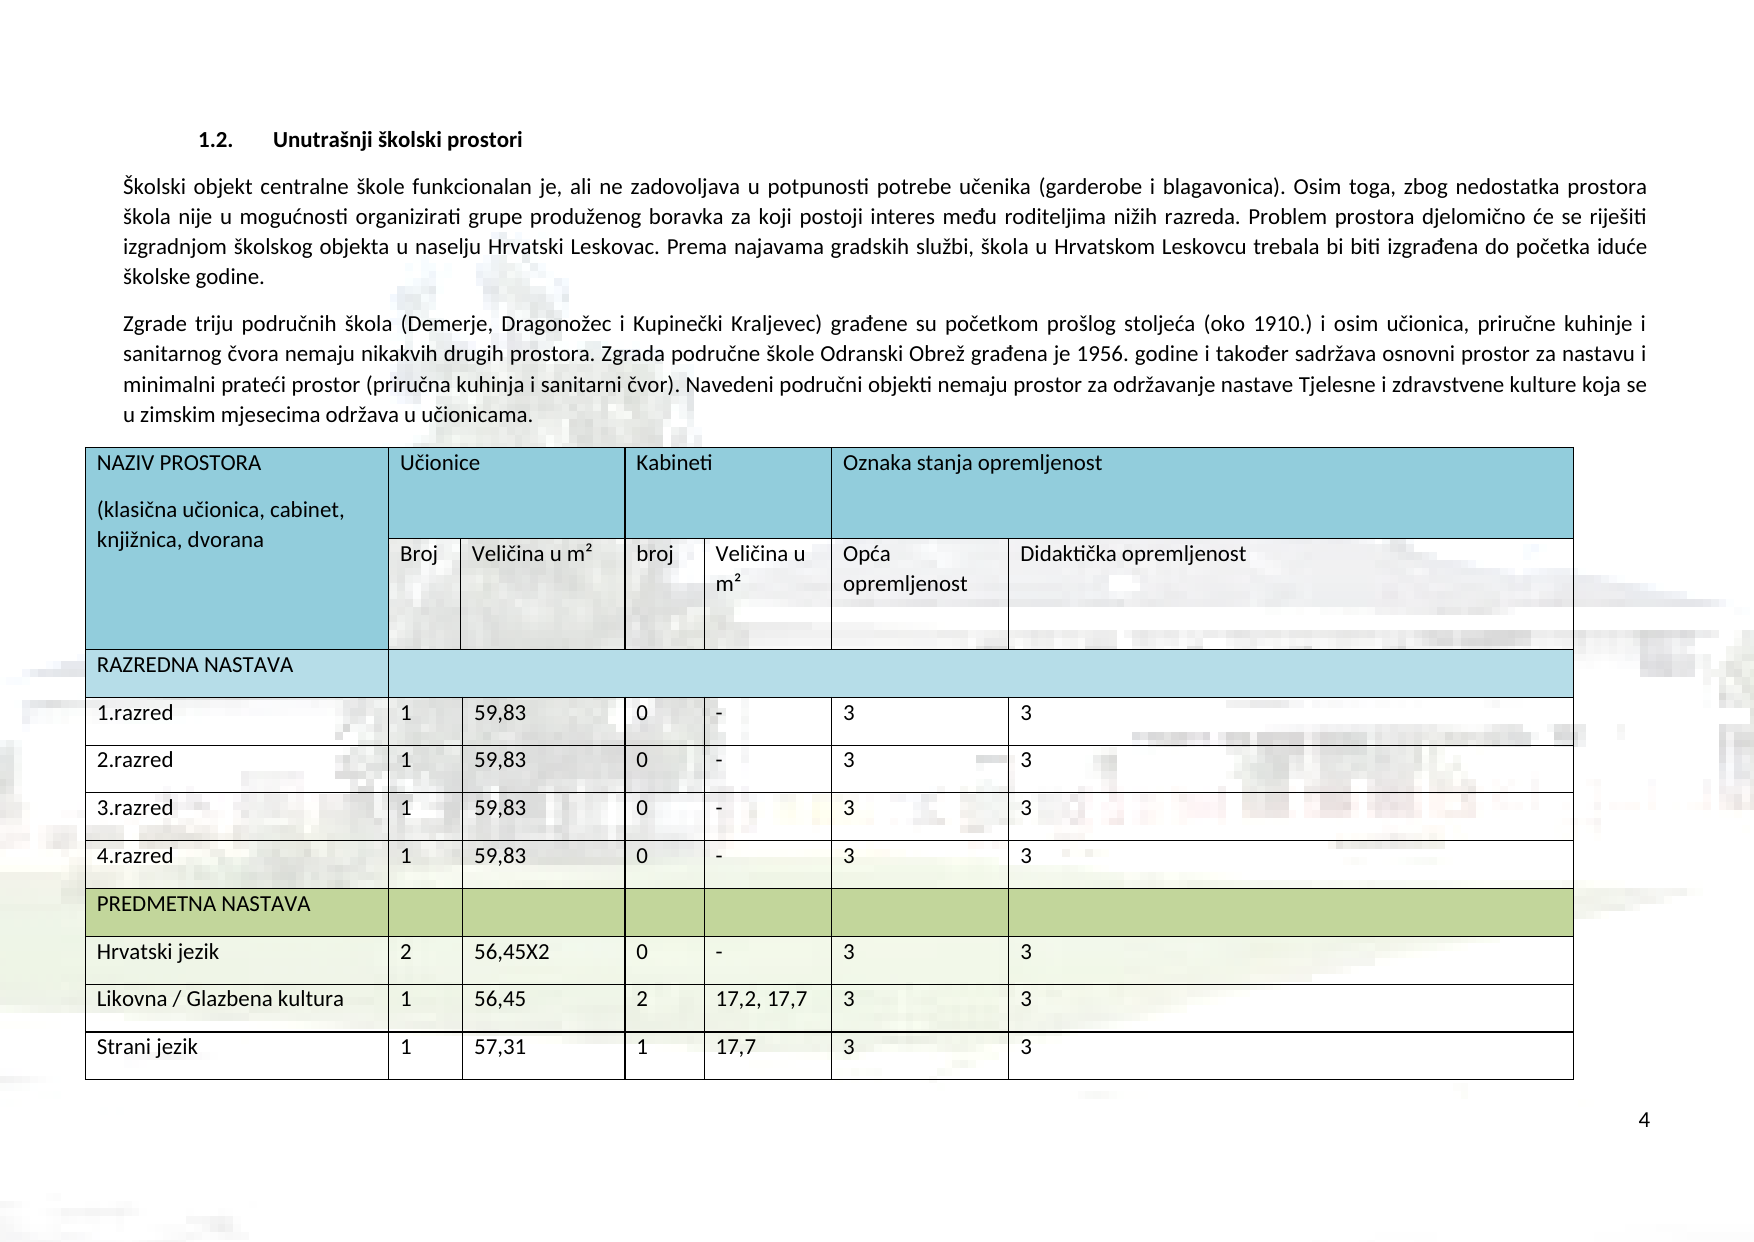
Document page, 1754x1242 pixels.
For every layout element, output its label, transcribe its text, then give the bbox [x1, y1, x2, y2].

table_cell 3.razred [86, 793, 388, 840]
table_cell - [705, 841, 831, 888]
table_cell 17,2, 17,7 [705, 985, 831, 1031]
text Školski objekt centralne škole funkcionalan je, ali ne zadovoljava u potpunosti potrebe učenika (garderobe i blagavonica). Osim toga, zbog nedostatka prostora škola nije u mogućnosti organizirati grupe produženog boravka za koji postoji interes među roditeljima nižih razreda. Problem prostora djelomično će se riješiti izgradnjom školskog objekta u naselju Hrvatski Leskovac. Prema najavama gradskih službi, škola u Hrvatskom Leskovcu trebala bi biti izgrađena do početka iduće školske godine. [123, 172, 1650, 291]
table_cell - [705, 937, 831, 983]
table_cell 2 [626, 985, 704, 1031]
table_cell RAZREDNA NASTAVA [86, 650, 388, 697]
table_cell Likovna / Glazbena kultura [86, 985, 388, 1031]
table_cell Hrvatski jezik [86, 937, 388, 983]
table_cell 3 [1009, 841, 1573, 888]
table_cell 57,31 [463, 1033, 624, 1079]
table_cell broj [626, 539, 704, 649]
table_cell [832, 889, 1008, 936]
table_cell 4.razred [86, 841, 388, 888]
table_cell 1.razred [86, 698, 388, 744]
table_cell 3 [832, 841, 1008, 888]
table_cell 3 [832, 937, 1008, 983]
table_cell [389, 889, 462, 936]
table_cell 0 [626, 698, 704, 744]
table_cell 0 [626, 937, 704, 983]
table_cell 56,45X2 [463, 937, 624, 983]
table_cell 59,83 [463, 793, 624, 840]
table_cell Strani jezik [86, 1033, 388, 1079]
table_cell 0 [626, 841, 704, 888]
table_cell 2 [389, 937, 462, 983]
table_cell [626, 889, 704, 936]
table_cell Veličina u m² [705, 539, 831, 649]
table_cell 59,83 [463, 841, 624, 888]
table_cell 3 [1009, 698, 1573, 744]
table_cell 3 [832, 1033, 1008, 1079]
table_cell 3 [832, 746, 1008, 792]
table_cell Didaktička opremljenost [1009, 539, 1573, 649]
table_cell 1 [626, 1033, 704, 1079]
table_cell 3 [1009, 1033, 1573, 1079]
table_cell 3 [1009, 793, 1573, 840]
table_cell [389, 650, 1573, 697]
table_cell 3 [832, 985, 1008, 1031]
table_cell Veličina u m² [461, 539, 624, 649]
table_cell 0 [626, 793, 704, 840]
table_cell - [705, 746, 831, 792]
list Unutrašnji školski prostori [198, 125, 1650, 153]
table_header Učionice [389, 448, 624, 538]
table_header Oznaka stanja opremljenost [832, 448, 1573, 538]
table_cell [1009, 889, 1573, 936]
table_cell - [705, 698, 831, 744]
table_cell [705, 889, 831, 936]
table_cell 1 [389, 698, 462, 744]
table_cell 3 [1009, 746, 1573, 792]
text Zgrade triju područnih škola (Demerje, Dragonožec i Kupinečki Kraljevec) građene su početkom prošlog stoljeća (oko 1910.) i osim učionica, priručne kuhinje i sanitarnog čvora nemaju nikakvih drugih prostora. Zgrada područne škole Odranski Obrež građena je 1956. godine i također sadržava osnovni prostor za nastavu i minimalni prateći prostor (priručna kuhinja i sanitarni čvor). Navedeni područni objekti nemaju prostor za održavanje nastave Tjelesne i zdravstvene kulture koja se u zimskim mjesecima održava u učionicama. [123, 309, 1650, 428]
table_cell - [705, 793, 831, 840]
table_cell 59,83 [463, 746, 624, 792]
table_cell PREDMETNA NASTAVA [86, 889, 388, 936]
table_cell 3 [1009, 985, 1573, 1031]
table_cell 3 [832, 698, 1008, 744]
table_cell 2.razred [86, 746, 388, 792]
table_cell 59,83 [463, 698, 624, 744]
table_cell 0 [626, 746, 704, 792]
table_header NAZIV PROSTORA (klasična učionica, cabinet, knjižnica, dvorana [86, 448, 388, 649]
table_cell 1 [389, 746, 462, 792]
table_cell 56,45 [463, 985, 624, 1031]
table_cell 1 [389, 841, 462, 888]
table_cell 3 [832, 793, 1008, 840]
table_cell 1 [389, 985, 462, 1031]
table_cell 17,7 [705, 1033, 831, 1079]
table_cell Broj [389, 539, 460, 649]
table_cell 3 [1009, 937, 1573, 983]
table_cell Opća opremljenost [832, 539, 1008, 649]
table_header Kabineti [626, 448, 831, 538]
table_cell 1 [389, 793, 462, 840]
table_cell [463, 889, 624, 936]
table_cell 1 [389, 1033, 462, 1079]
